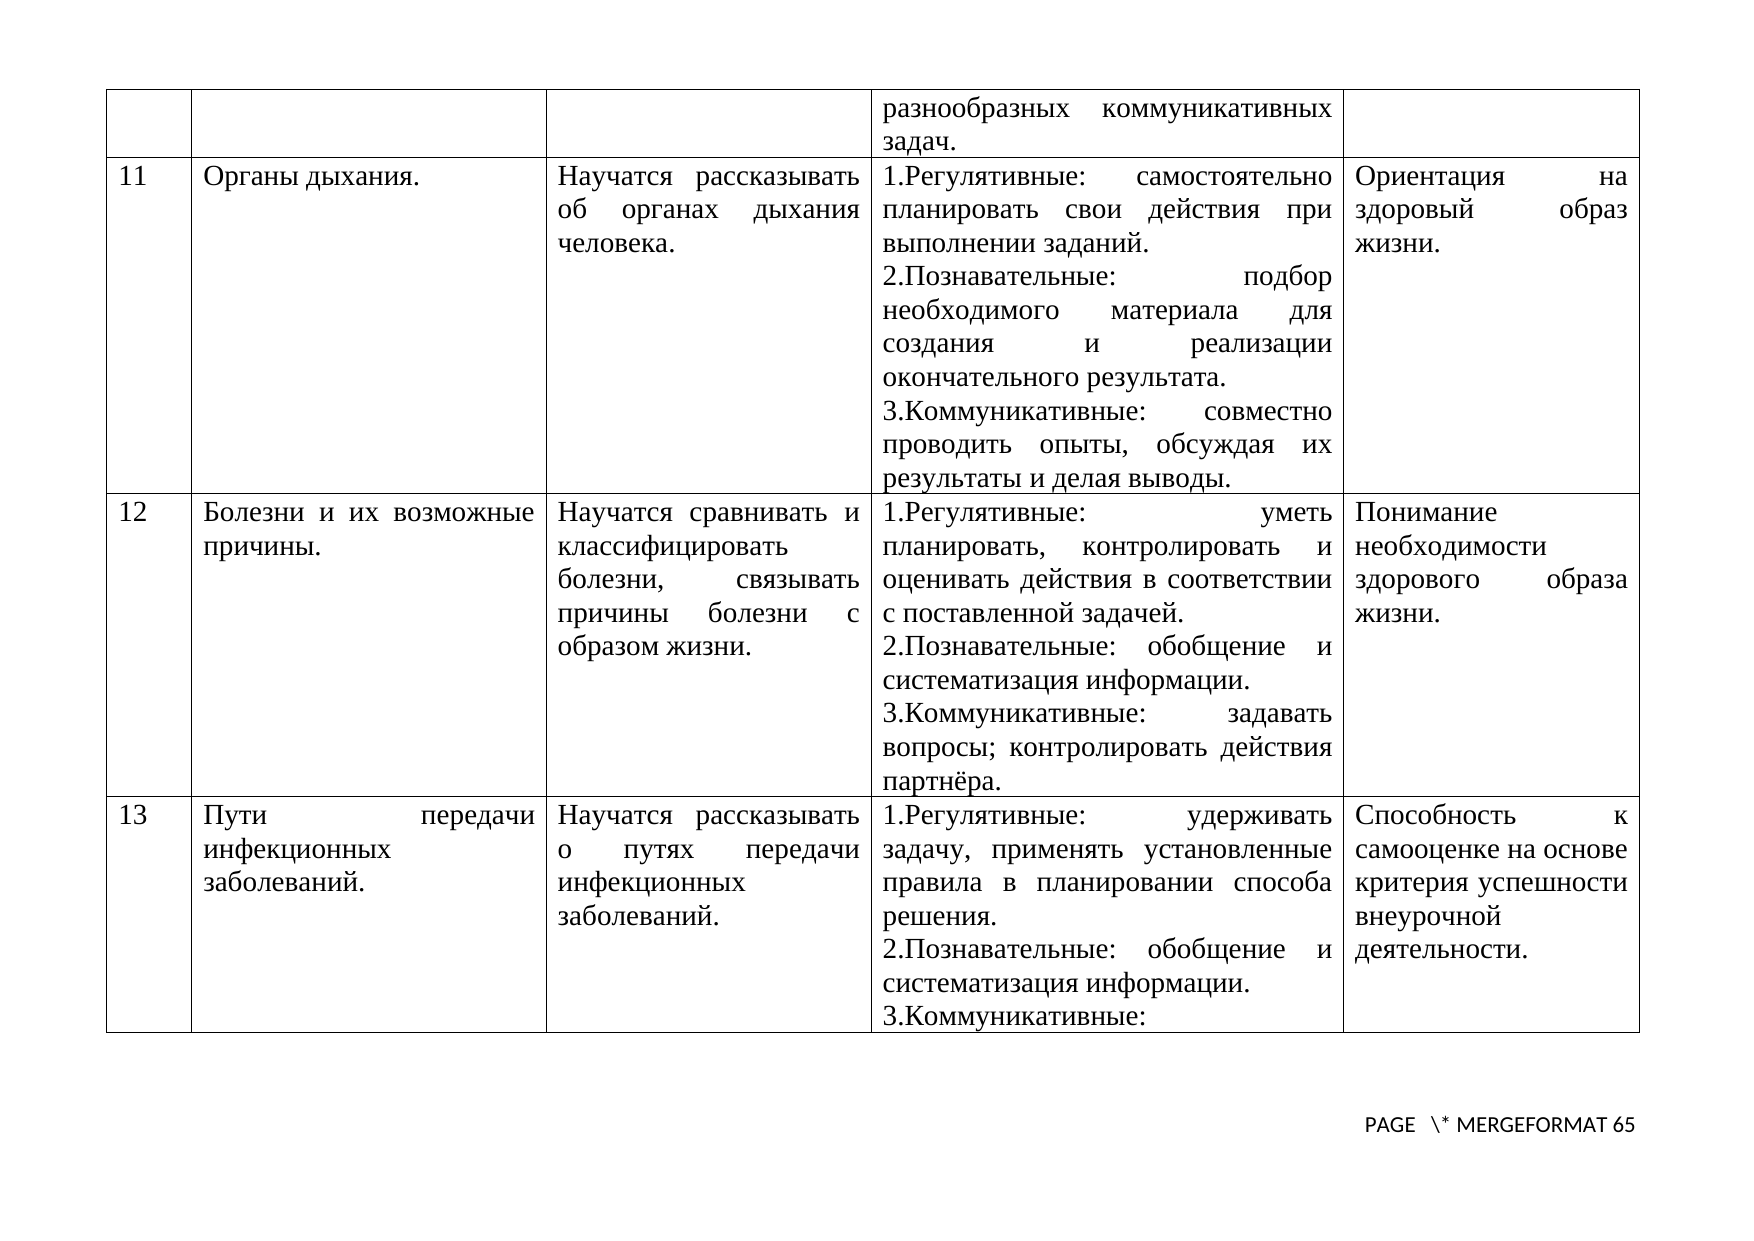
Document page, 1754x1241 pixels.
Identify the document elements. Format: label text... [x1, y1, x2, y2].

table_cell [192, 90, 546, 157]
table_cell 1.Регулятивные: уметь планировать, контролировать и оценивать действия в соответствии с поставленной задачей. 2.Познавательные: обобщение и систематизация информации. 3.Коммуникативные: задавать вопросы; контролировать действия партнёра. [872, 494, 1343, 796]
table_cell Органы дыхания. [192, 158, 546, 493]
table_cell 1.Регулятивные: самостоятельно планировать свои действия при выполнении заданий. 2.Познавательные: подбор необходимого материала для создания и реализации окончательного результата. 3.Коммуникативные: совместно проводить опыты, обсуждая их результаты и делая выводы. [872, 158, 1343, 493]
table_cell Научатся рассказывать об органах дыхания человека. [547, 158, 871, 493]
table_cell 13 [107, 797, 191, 1032]
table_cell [1344, 797, 1639, 1032]
table_cell Понимание необходимости здорового образа жизни. [1344, 494, 1639, 796]
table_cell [547, 90, 871, 157]
table_cell 10 [107, 90, 191, 157]
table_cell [1344, 90, 1639, 157]
table_cell Болезни и их возможные причины. [192, 494, 546, 796]
table_cell Ориентация на здоровый образ жизни. [1344, 158, 1639, 493]
table_cell 11 [107, 158, 191, 493]
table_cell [872, 797, 1343, 1032]
table_cell Научатся сравнивать и классифицировать болезни, связывать причины болезни с образом жизни. [547, 494, 871, 796]
table_cell 12 [107, 494, 191, 796]
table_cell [872, 90, 1343, 157]
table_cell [192, 797, 546, 1032]
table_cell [547, 797, 871, 1032]
